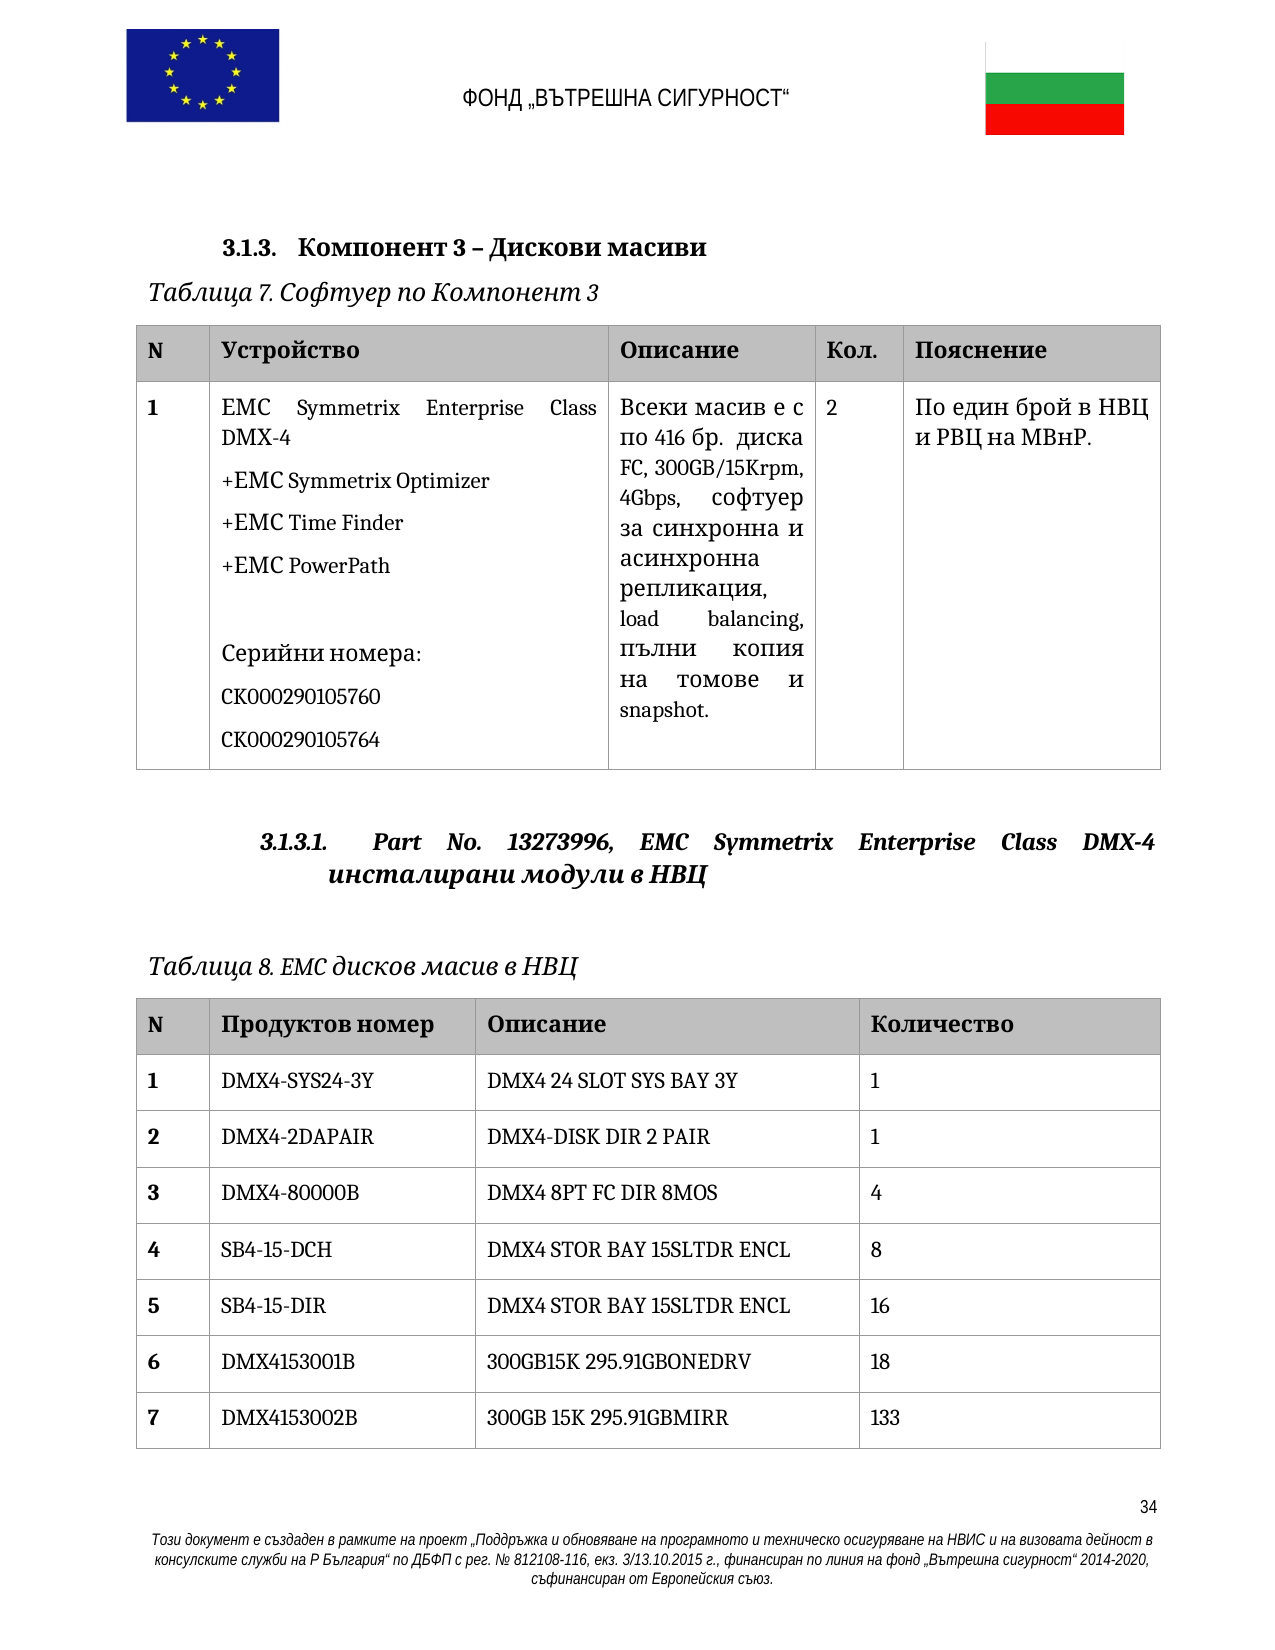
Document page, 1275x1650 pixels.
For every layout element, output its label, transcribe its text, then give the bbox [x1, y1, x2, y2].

table_cell 133 [860, 1393, 1160, 1448]
subtitle Part No. 13273996, EMC Symmetrix Enterprise Class DMX-4 инсталирани модули в НВЦ [260, 828, 1157, 890]
table_cell 3 [137, 1168, 209, 1223]
table_cell Всеки масив е с по 416 бр. диска FC, 300GB/15Krpm, 4Gbps, софтуер за синхронна и асинхронна репликация, load balancing, пълни копия на томове и snapshot. [609, 382, 815, 769]
table_header Описание [609, 326, 815, 381]
table_cell По един брой в НВЦ и РВЦ на МВнР. [904, 382, 1160, 769]
table_cell 2 [137, 1111, 209, 1167]
table_header Количество [860, 999, 1160, 1054]
table_cell DMX4 24 SLOT SYS BAY 3Y [476, 1055, 859, 1110]
table_header Устройство [210, 326, 608, 381]
table_cell 18 [860, 1336, 1160, 1392]
table_cell DMX4 STOR BAY 15SLTDR ENCL [476, 1224, 859, 1279]
table_cell 8 [860, 1224, 1160, 1279]
table_cell DMX4-SYS24-3Y [210, 1055, 475, 1110]
table_cell 300GB 15K 295.91GBMIRR [476, 1393, 859, 1448]
table_cell 1 [860, 1111, 1160, 1167]
table_cell DMX4-2DAPAIR [210, 1111, 475, 1167]
table_cell 4 [860, 1168, 1160, 1223]
picture [985, 42, 1125, 135]
subtitle Компонент 3 – Дискови масиви [223, 234, 1157, 262]
table_cell 2 [816, 382, 903, 769]
table_cell DMX4-DISK DIR 2 PAIR [476, 1111, 859, 1167]
table_cell DMX4153002B [210, 1393, 475, 1448]
table_cell 1 [137, 1055, 209, 1110]
table_cell 300GB15K 295.91GBONEDRV [476, 1336, 859, 1392]
table_cell 16 [860, 1280, 1160, 1335]
table_header Продуктов номер [210, 999, 475, 1054]
text Таблица 8. EMC дисков масив в НВЦ [148, 952, 1157, 981]
table_cell DMX4153001B [210, 1336, 475, 1392]
table_cell 6 [137, 1336, 209, 1392]
picture [123, 29, 282, 125]
table_header Пояснение [904, 326, 1160, 381]
table_header Описание [476, 999, 859, 1054]
table_cell SB4-15-DCH [210, 1224, 475, 1279]
table_cell 7 [137, 1393, 209, 1448]
table_cell DMX4 STOR BAY 15SLTDR ENCL [476, 1280, 859, 1335]
text Таблица 7. Софтуер по Компонент 3 [148, 279, 1157, 308]
table_cell SB4-15-DIR [210, 1280, 475, 1335]
table_cell 1 [137, 382, 209, 769]
table_cell 5 [137, 1280, 209, 1335]
table_cell DMX4 8PT FC DIR 8MOS [476, 1168, 859, 1223]
table_header N [137, 999, 209, 1054]
table_header Кол. [816, 326, 903, 381]
table_cell 1 [860, 1055, 1160, 1110]
table_cell ЕМС Symmetrix Enterprise Class DМХ-4 +ЕМС Symmetrix Optimizer +ЕМС Time Finder +ЕМС PowerPath Серийни номера: CK000290105760 CK000290105764 [210, 382, 608, 769]
table_cell DMX4-80000B [210, 1168, 475, 1223]
table_header N [137, 326, 209, 381]
table_cell 4 [137, 1224, 209, 1279]
